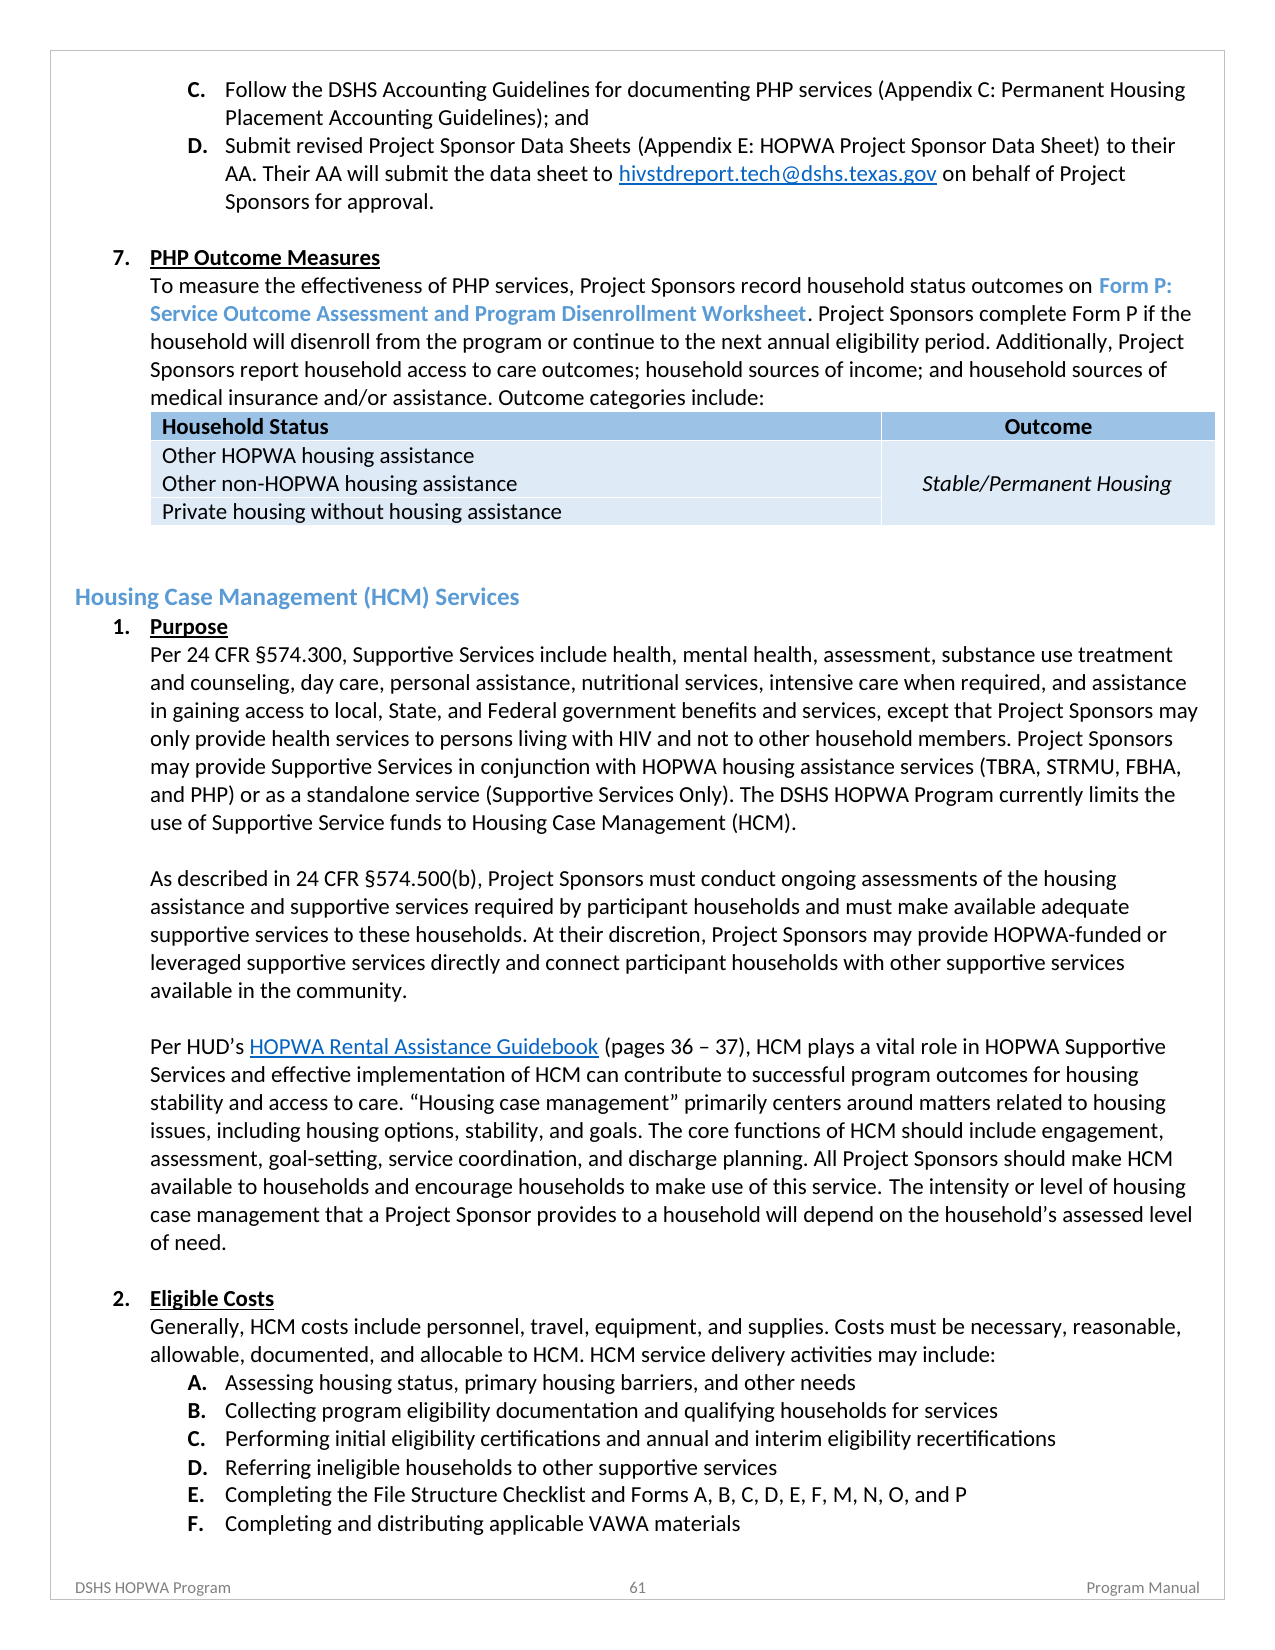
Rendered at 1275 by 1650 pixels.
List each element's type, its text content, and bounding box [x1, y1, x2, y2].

text To measure the effectiveness of PHP services, Project Sponsors record household status outcomes on Form P: Service Outcome Assessment and Program Disenrollment Worksheet. Project Sponsors complete Form P if the household will disenroll from the program or continue to the next annual eligibility period. Additionally, Project Sponsors report household access to care outcomes; household sources of income; and household sources of medical insurance and/or assistance. Outcome categories include: [150, 271, 1200, 411]
table_cell Other HOPWA housing assistance [151, 441, 881, 469]
subtitle Housing Case Management (HCM) Services [75, 581, 1200, 612]
list Eligible Costs [112, 1284, 1200, 1312]
text As described in 24 CFR §574.500(b), Project Sponsors must conduct ongoing assessments of the housing assistance and supportive services required by participant households and must make available adequate supportive services to these households. At their discretion, Project Sponsors may provide HOPWA-funded or leveraged supportive services directly and connect participant households with other supportive services available in the community. [150, 864, 1200, 1004]
list Purpose [112, 612, 1200, 640]
table_header Outcome [882, 412, 1215, 440]
list Submit revised Project Sponsor Data Sheets (Appendix E: HOPWA Project Sponsor Data Sheet) to their AA. Their AA will submit the data sheet to hivstdreport.tech@dshs.texas.gov on behalf of Project Sponsors for approval. [187, 131, 1200, 215]
text Per 24 CFR §574.300, Supportive Services include health, mental health, assessment, substance use treatment and counseling, day care, personal assistance, nutritional services, intensive care when required, and assistance in gaining access to local, State, and Federal government benefits and services, except that Project Sponsors may only provide health services to persons living with HIV and not to other household members. Project Sponsors may provide Supportive Services in conjunction with HOPWA housing assistance services (TBRA, STRMU, FBHA, and PHP) or as a standalone service (Supportive Services Only). The DSHS HOPWA Program currently limits the use of Supportive Service funds to Housing Case Management (HCM). [150, 640, 1200, 836]
list Completing and distributing applicable VAWA materials [187, 1509, 1200, 1537]
list Referring ineligible households to other supportive services [187, 1453, 1200, 1481]
list Performing initial eligibility certifications and annual and interim eligibility recertifications [187, 1424, 1200, 1453]
table_cell Other non-HOPWA housing assistance [151, 469, 881, 497]
list Completing the File Structure Checklist and Forms A, B, C, D, E, F, M, N, O, and P [187, 1481, 1200, 1509]
list Follow the DSHS Accounting Guidelines for documenting PHP services (Appendix C: Permanent Housing Placement Accounting Guidelines); and [187, 75, 1200, 131]
table_header Household Status [151, 412, 881, 440]
list PHP Outcome Measures [112, 243, 1200, 271]
table_cell Private housing without housing assistance [151, 498, 881, 525]
text Per HUD’s HOPWA Rental Assistance Guidebook (pages 36 – 37), HCM plays a vital role in HOPWA Supportive Services and effective implementation of HCM can contribute to successful program outcomes for housing stability and access to care. “Housing case management” primarily centers around matters related to housing issues, including housing options, stability, and goals. The core functions of HCM should include engagement, assessment, goal-setting, service coordination, and discharge planning. All Project Sponsors should make HCM available to households and encourage households to make use of this service. The intensity or level of housing case management that a Project Sponsor provides to a household will depend on the household’s assessed level of need. [150, 1032, 1200, 1256]
table_cell Stable/Permanent Housing [882, 441, 1215, 525]
text Generally, HCM costs include personnel, travel, equipment, and supplies. Costs must be necessary, reasonable, allowable, documented, and allocable to HCM. HCM service delivery activities may include: [150, 1312, 1200, 1368]
list Collecting program eligibility documentation and qualifying households for services [187, 1397, 1200, 1424]
list Assessing housing status, primary housing barriers, and other needs [187, 1368, 1200, 1397]
